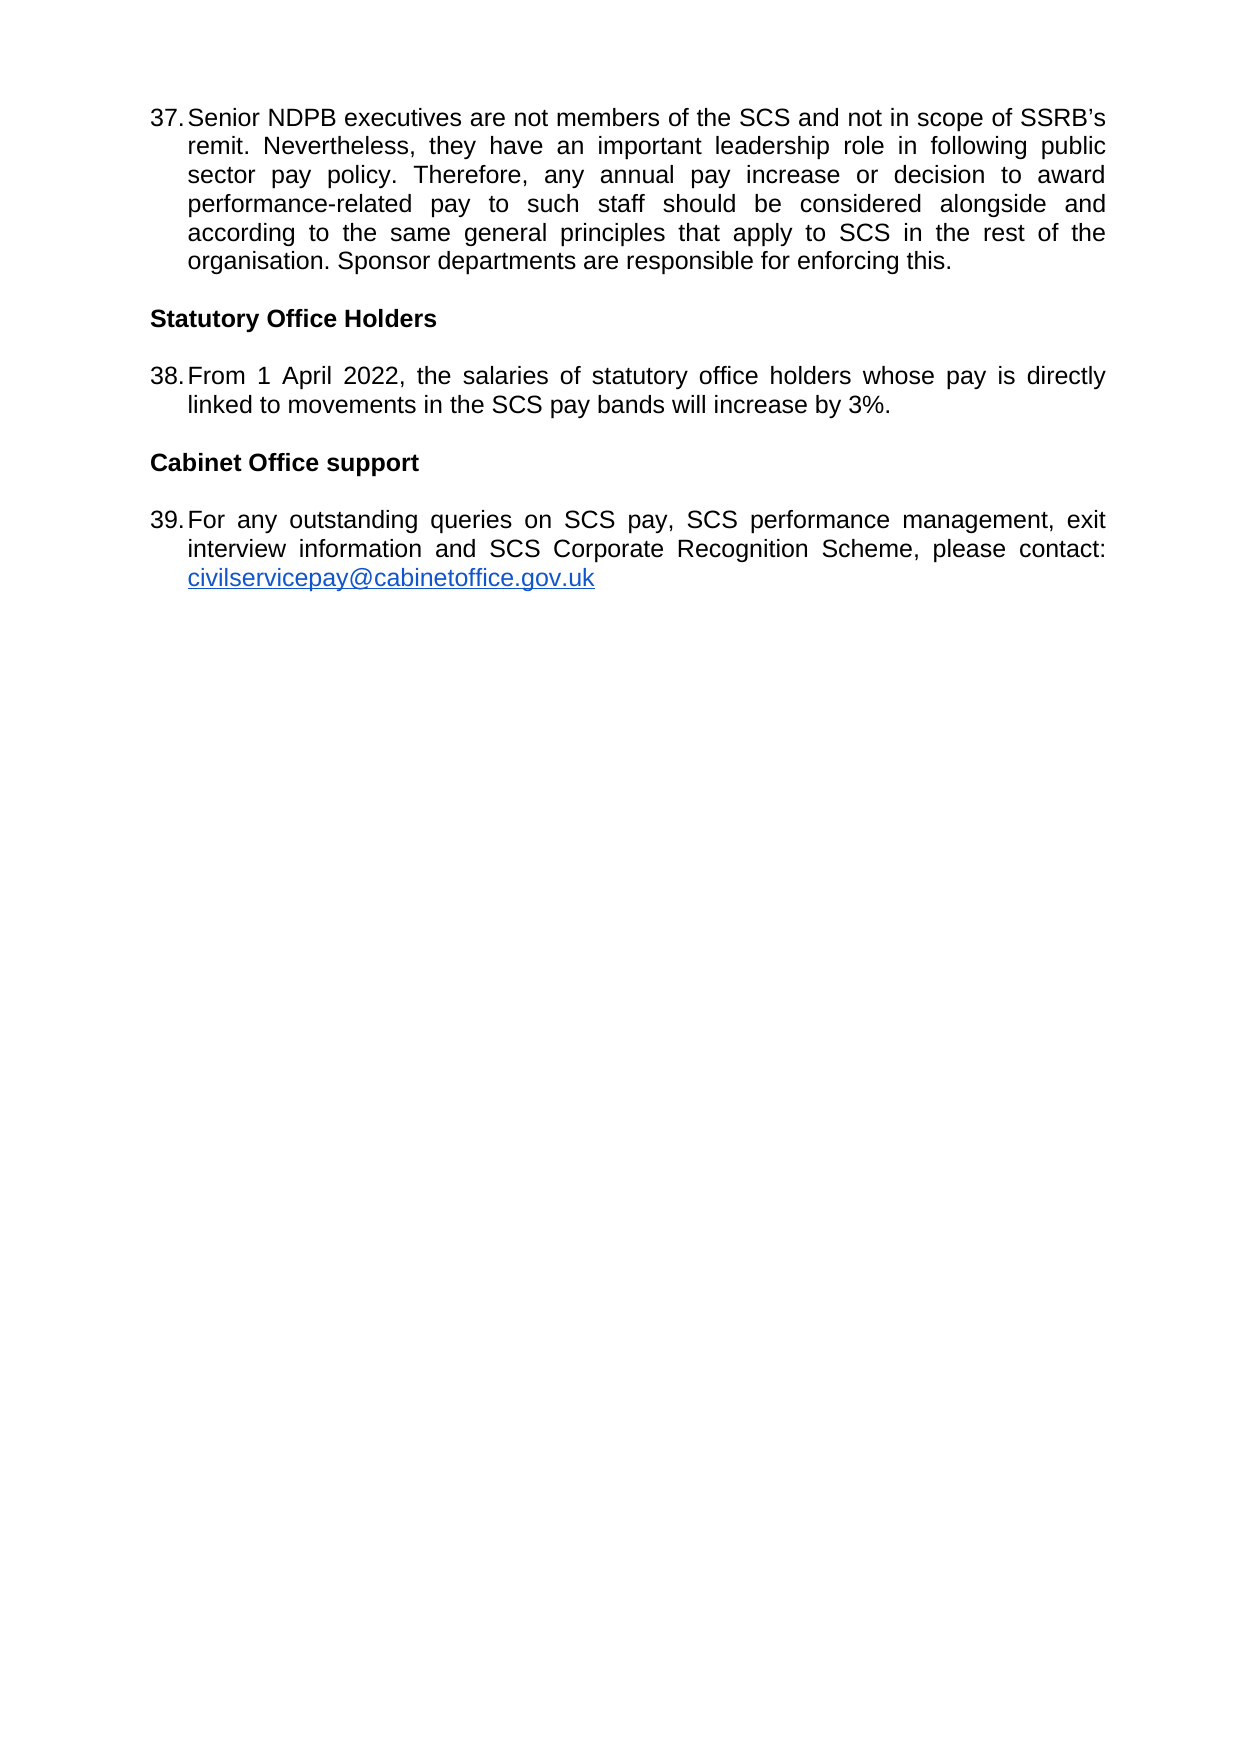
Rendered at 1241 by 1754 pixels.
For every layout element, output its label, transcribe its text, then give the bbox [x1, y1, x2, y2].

list From 1 April 2022, the salaries of statutory office holders whose pay is directly linked to movements in the SCS pay bands will increase by 3%. [150, 361, 1107, 419]
text Cabinet Office support [150, 448, 1107, 476]
list Senior NDPB executives are not members of the SCS and not in scope of SSRB’s remit. Nevertheless, they have an important leadership role in following public sector pay policy. Therefore, any annual pay increase or decision to award performance-related pay to such staff should be considered alongside and according to the same general principles that apply to SCS in the rest of the organisation. Sponsor departments are responsible for enforcing this. [150, 103, 1107, 275]
text Statutory Office Holders [150, 304, 1107, 333]
list For any outstanding queries on SCS pay, SCS performance management, exit interview information and SCS Corporate Recognition Scheme, please contact: civilservicepay@cabinetoffice.gov.uk [150, 505, 1107, 591]
